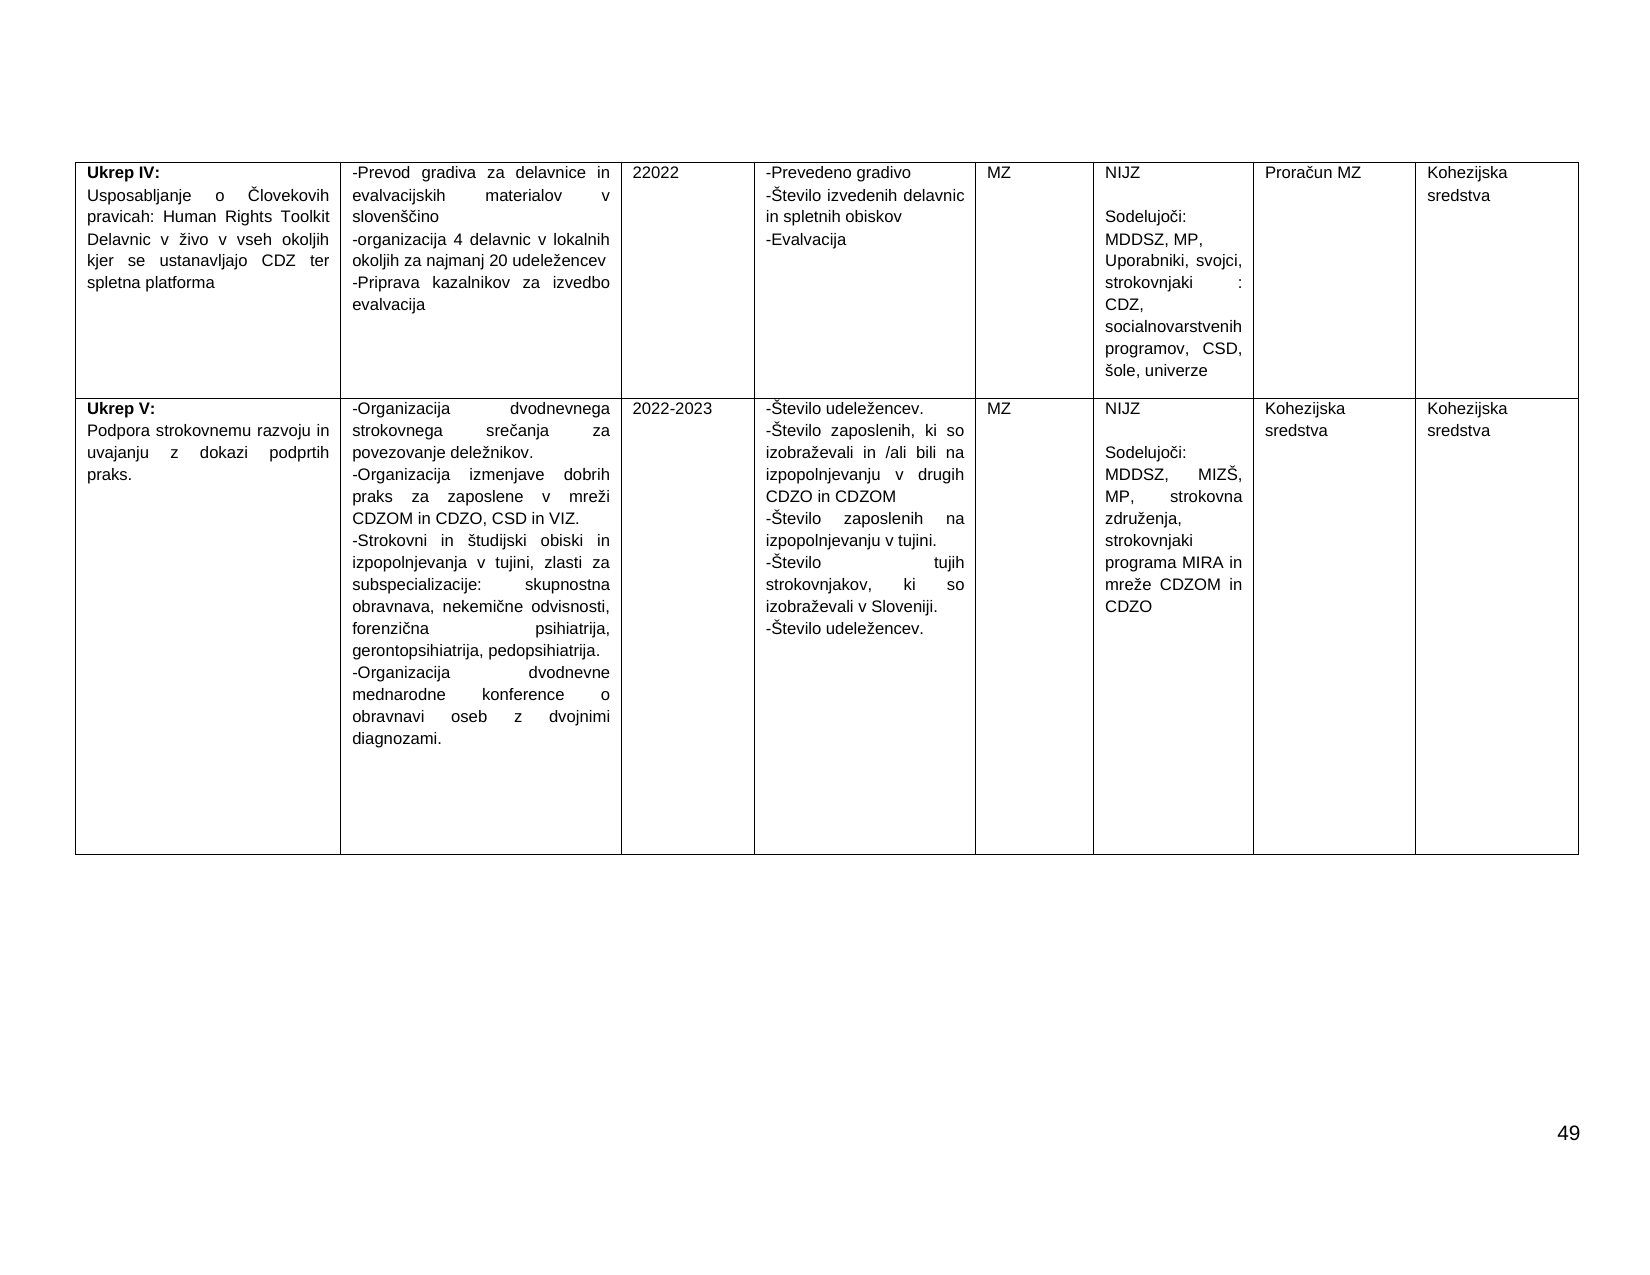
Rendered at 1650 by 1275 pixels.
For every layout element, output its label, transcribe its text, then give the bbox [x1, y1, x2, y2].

table_cell -Število udeležencev. -Število zaposlenih, ki so izobraževali in /ali bili na izpopolnjevanju v drugih CDZO in CDZOM -Število zaposlenih na izpopolnjevanju v tujini. -Število tujih strokovnjakov, ki so izobraževali v Sloveniji. -Število udeležencev. [755, 399, 975, 854]
table_cell 2022-2023 [622, 399, 754, 854]
table_cell Kohezijska sredstva [1416, 399, 1578, 854]
table_cell Ukrep V: Podpora strokovnemu razvoju in uvajanju z dokazi podprtih praks. [76, 399, 340, 854]
table_cell -Prevedeno gradivo -Število izvedenih delavnic in spletnih obiskov -Evalvacija [755, 163, 975, 398]
table_cell Kohezijska sredstva [1416, 163, 1578, 398]
table_cell 22022 [622, 163, 754, 398]
table_cell Proračun MZ [1254, 163, 1415, 398]
table_cell MZ [976, 163, 1093, 398]
table_cell -Prevod gradiva za delavnice in evalvacijskih materialov v slovenščino -organizacija 4 delavnic v lokalnih okoljih za najmanj 20 udeležencev -Priprava kazalnikov za izvedbo evalvacija [341, 163, 621, 398]
table_cell NIJZ Sodelujoči: MDDSZ, MIZŠ, MP, strokovna združenja, strokovnjaki programa MIRA in mreže CDZOM in CDZO [1094, 399, 1253, 854]
table_cell Kohezijska sredstva [1254, 399, 1415, 854]
table_cell NIJZ Sodelujoči: MDDSZ, MP, Uporabniki, svojci, strokovnjaki : CDZ, socialnovarstvenih programov, CSD, šole, univerze [1094, 163, 1253, 398]
table_cell Ukrep IV: Usposabljanje o Človekovih pravicah: Human Rights Toolkit Delavnic v živo v vseh okoljih kjer se ustanavljajo CDZ ter spletna platforma [76, 163, 340, 398]
table_cell -Organizacija dvodnevnega strokovnega srečanja za povezovanje deležnikov. -Organizacija izmenjave dobrih praks za zaposlene v mreži CDZOM in CDZO, CSD in VIZ. -Strokovni in študijski obiski in izpopolnjevanja v tujini, zlasti za subspecializacije: skupnostna obravnava, nekemične odvisnosti, forenzična psihiatrija, gerontopsihiatrija, pedopsihiatrija. -Organizacija dvodnevne mednarodne konference o obravnavi oseb z dvojnimi diagnozami. [341, 399, 621, 854]
table_cell MZ [976, 399, 1093, 854]
